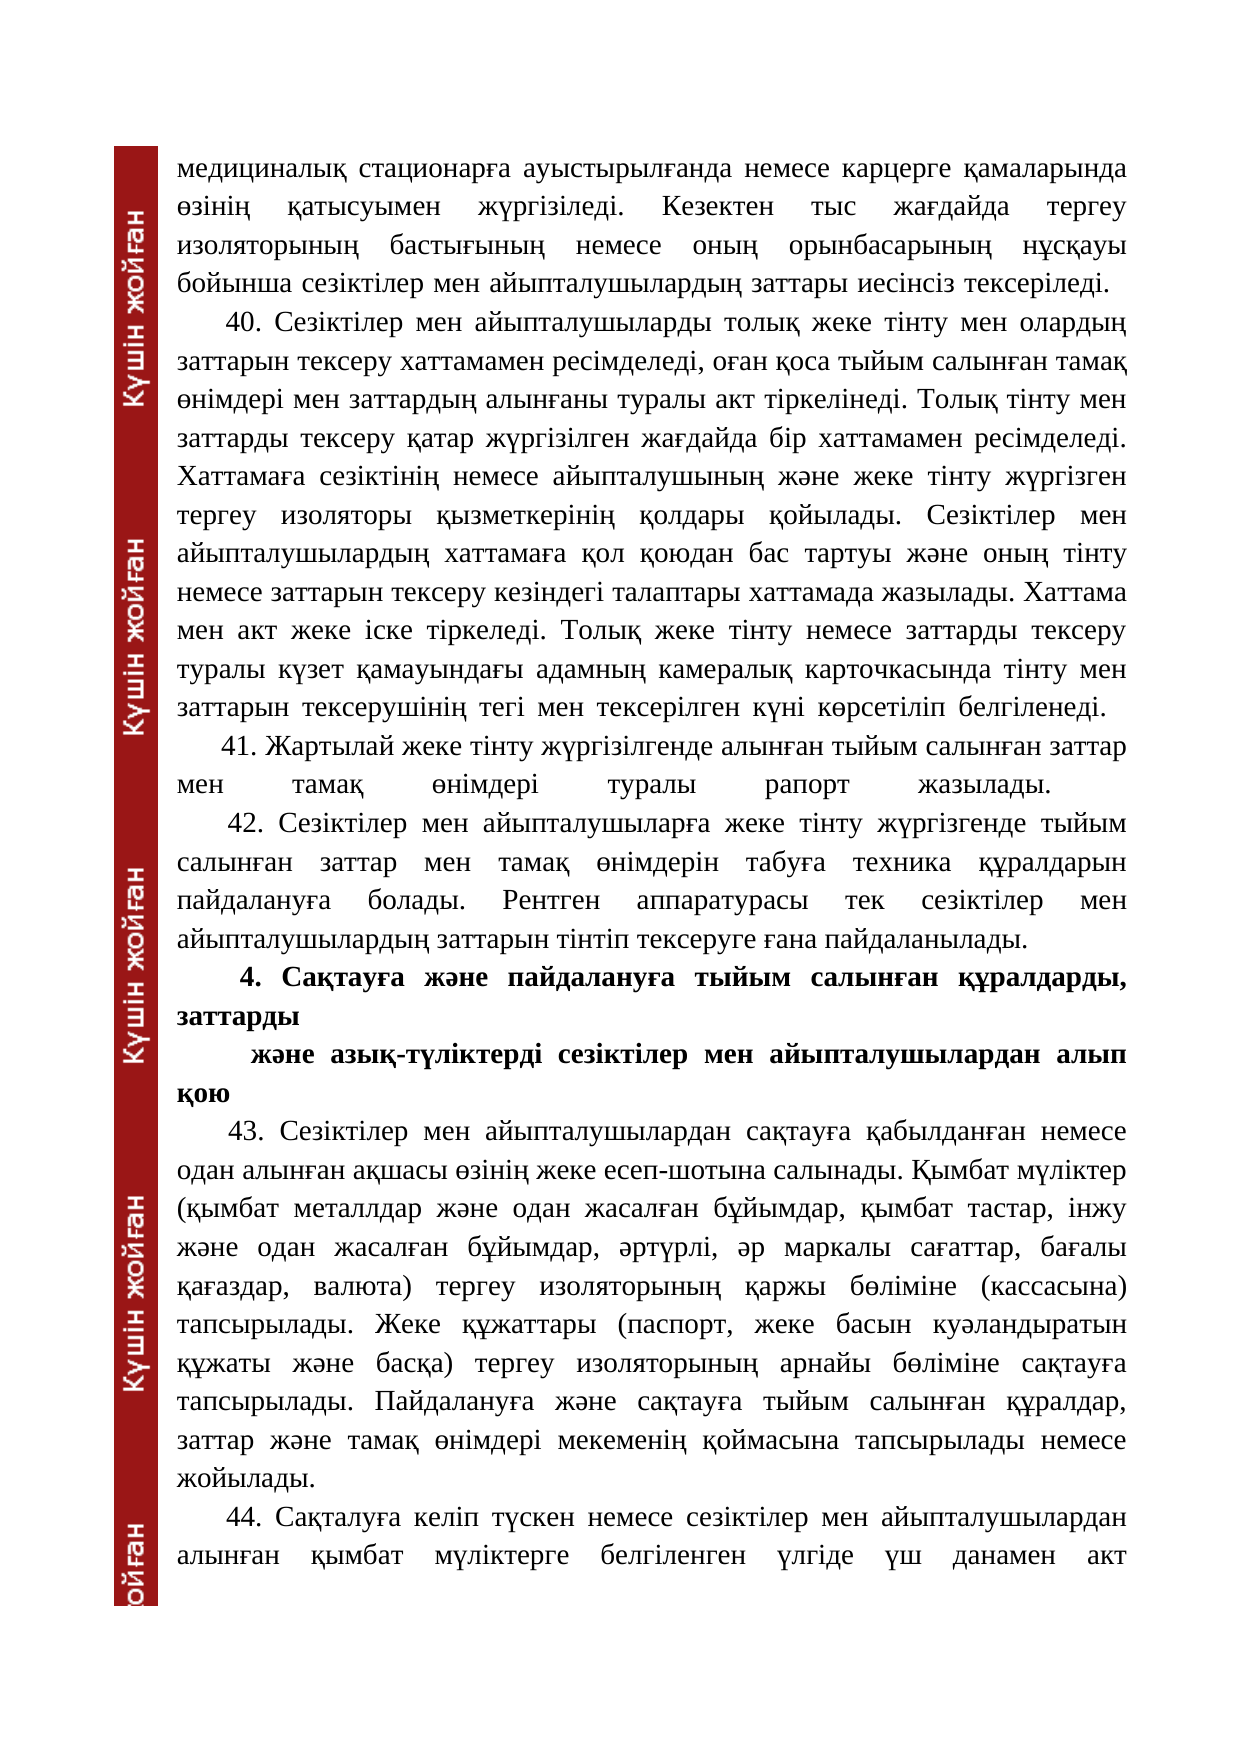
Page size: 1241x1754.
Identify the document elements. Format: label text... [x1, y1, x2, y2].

text 4. Сақтауға және пайдалануға тыйым салынған құралдарды, заттарды және азық-түлiктердi сезiктiлер мен айыпталушылардан алып қою [112, 959, 1128, 1108]
picture [114, 954, 158, 959]
picture [114, 1108, 158, 1113]
picture [114, 1571, 158, 1606]
picture [114, 146, 158, 150]
